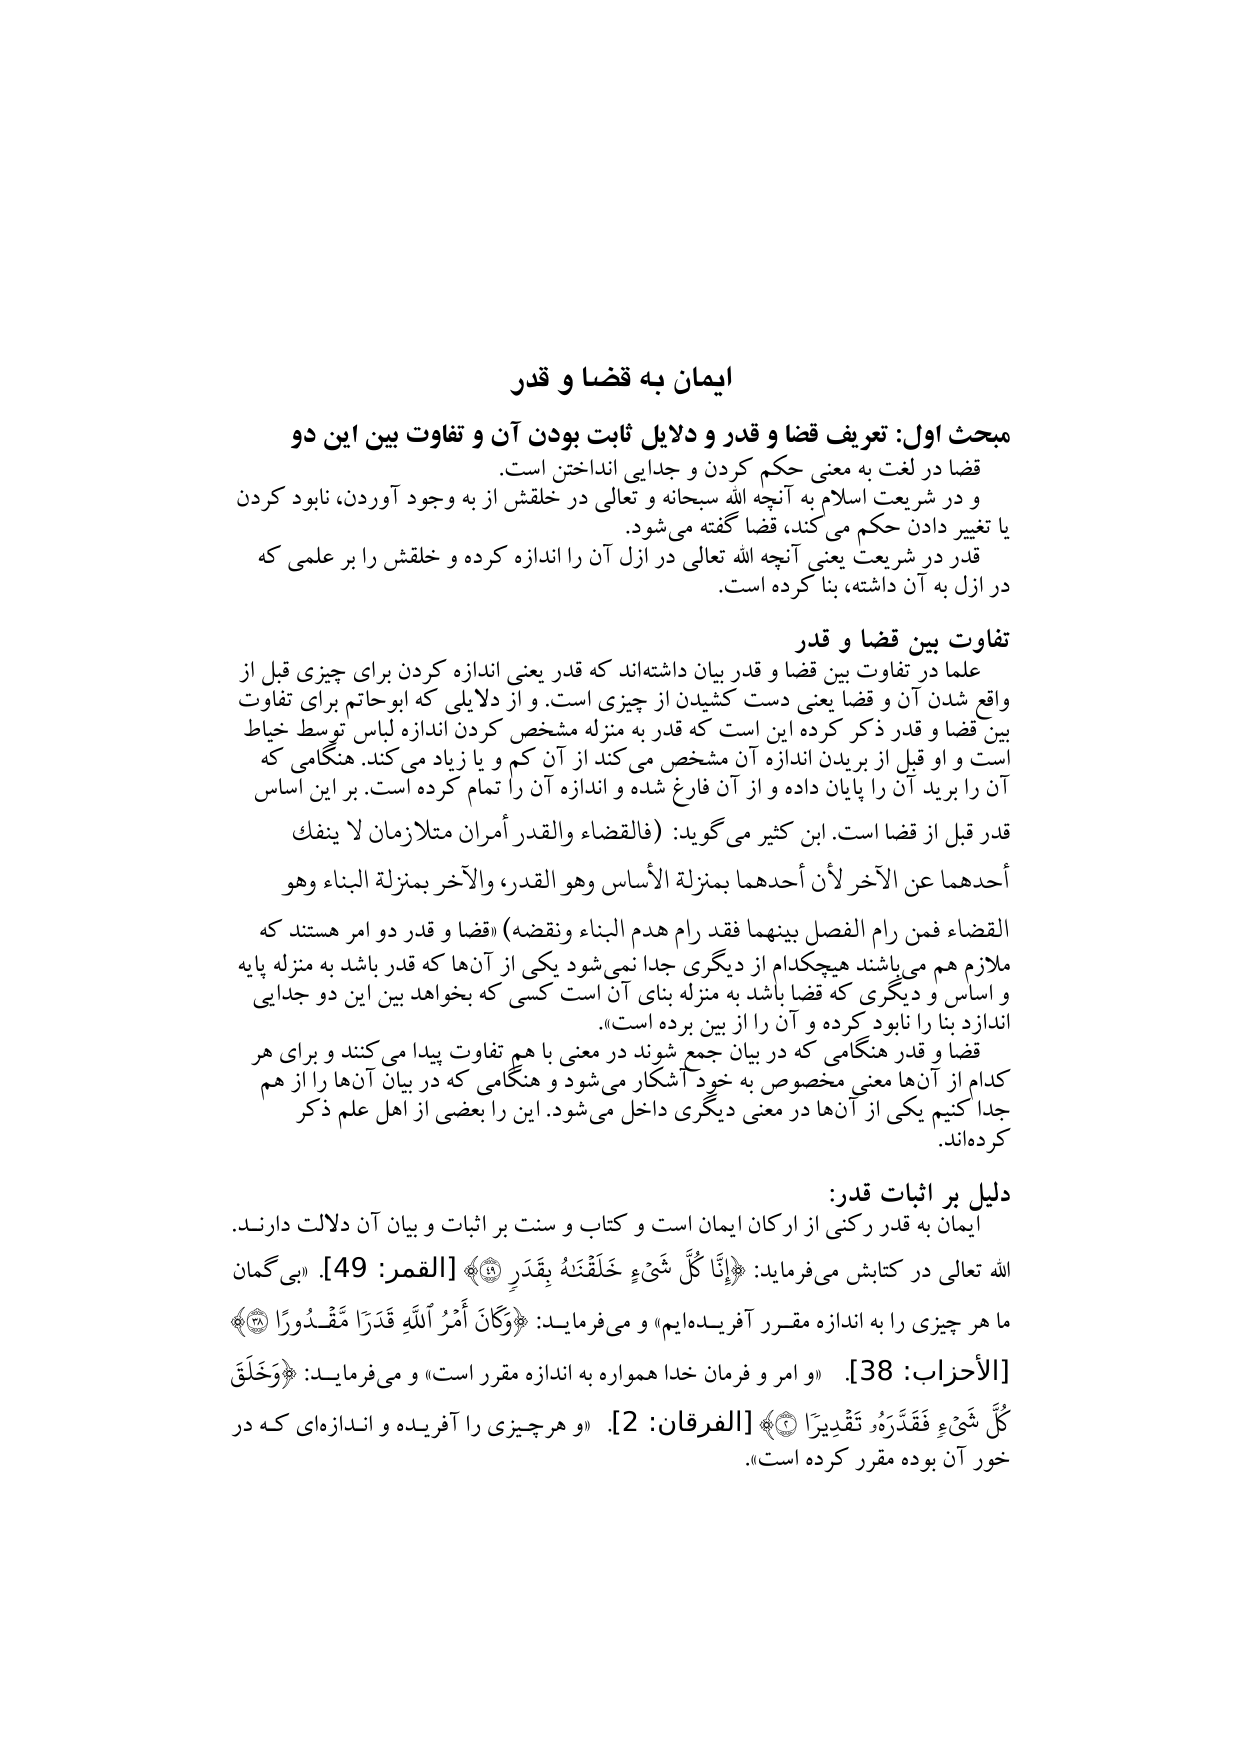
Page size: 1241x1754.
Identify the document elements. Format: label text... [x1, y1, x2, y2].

text قضا و قدر هنگامي كه در بيان جمع شوند در معني با هم تفاوت پيدا مي‌كنند و براي هر كدام از آن‌ها معني مخصوص به خود آشكار مي‌شود و هنگامي كه در بيان آن‌ها را از هم جدا كنيم يكي از آن‌ها در معني ديگري داخل مي‌شود. اين را بعضي از اهل علم ذكر كرده‌اند. [230, 1041, 1010, 1158]
text تفاوت بين قضا و قدر [230, 629, 1010, 660]
text قضا در لغت به معني حكم كردن و جدايي انداختن است. [762, 458, 1010, 487]
text علما در تفاوت بين قضا و قدر بيان داشته‌اند كه قدر يعني اندازه كردن براي چيزي قبل از واقع شدن آن و قضا يعني دست كشيدن از چيزي است. و از دلايلي كه ابوحاتم براي تفاوت بين قضا و قدر ذكر كرده اين است كه قدر به منزله مشخص كردن اندازه لباس توسط خياط است و او قبل از بريدن اندازه آن مشخص مي‌كند از آن كم و يا زياد مي‌كند. هنگامي كه آن را بريد آن را پايان داده و از آن فارغ شده و اندازه آن را تمام كرده است. بر اين اساس قدر قبل از قضا است. ابن كثير مي‌گويد: (فالقضاء والقدر أمران متلازمان لا ينفك أحدهما عن الآخر لأن أحدهما بمنزلة الأساس وهو القدر، والآخر بمنزلة البناء وهو القضاء فمن رام الفصل بينهما فقد رام هدم البناء ونقضه) «قضا و قدر دو امر هستند كه ملازم هم مي‌باشند هيچكدام از ديگري جدا نمي‌شود يكي از آن‌ها كه قدر باشد به منزله پايه و اساس و ديگري كه قضا باشد به منزله بناي آن است كسي كه بخواهد بين اين دو جدايي اندازد بنا را نابود كرده و آن را از بين برده است». [230, 660, 1010, 1041]
text ايمان به قدر ركني از اركان ايمان است و كتاب و سنت بر اثبات و بيان آن دلالت دارند. الله تعالي در كتابش مي‌فرمايد: ﴿إِنَّا كُلَّ شَيۡءٍ خَلَقۡنَٰهُ بِقَدَرٖ ٤٩﴾ [القمر: 49]. «بي‌گمان ما هر چيزي را به اندازه مقرر آفريده‌ايم» و مي‌فرمايد: ﴿وَكَانَ أَمۡرُ ٱللَّهِ قَدَرٗا مَّقۡدُورًا ٣٨﴾ [الأحزاب: 38]. «و امر و فرمان خدا همواره به اندازه مقرر است» و مي‌فرمايد: ﴿وَخَلَقَ كُلَّ شَيۡءٖ فَقَدَّرَهُۥ تَقۡدِيرٗا ٢﴾ [الفرقان: 2]. «و هرچيزي را آفريده و اندازه‌اي كه در خور آن بوده مقرر كرده است». [230, 1214, 1010, 1477]
text مبحث اول: تعريف قضا و قدر و دلايل ثابت بودن آن و تفاوت بين اين دو [230, 424, 1010, 452]
text قدر در شريعت يعني آنچه الله تعالي در ازل آن را اندازه كرده و خلقش را بر علمي كه در ازل به آن داشته، بنا كرده است. [230, 546, 1010, 604]
text و در شريعت اسلام به آنچه الله سبحانه و تعالي در خلقش از به وجود آوردن، نابود كردن يا تغيير دادن حكم مي‌كند، قضا گفته مي‌شود. [230, 487, 1010, 546]
text قضا در لغت به معني حكم كردن و جدايي انداختن است. [230, 458, 779, 487]
text دليل بر اثبات قدر: [230, 1183, 1010, 1214]
text ايمان به قضا و قدر [230, 366, 1010, 399]
